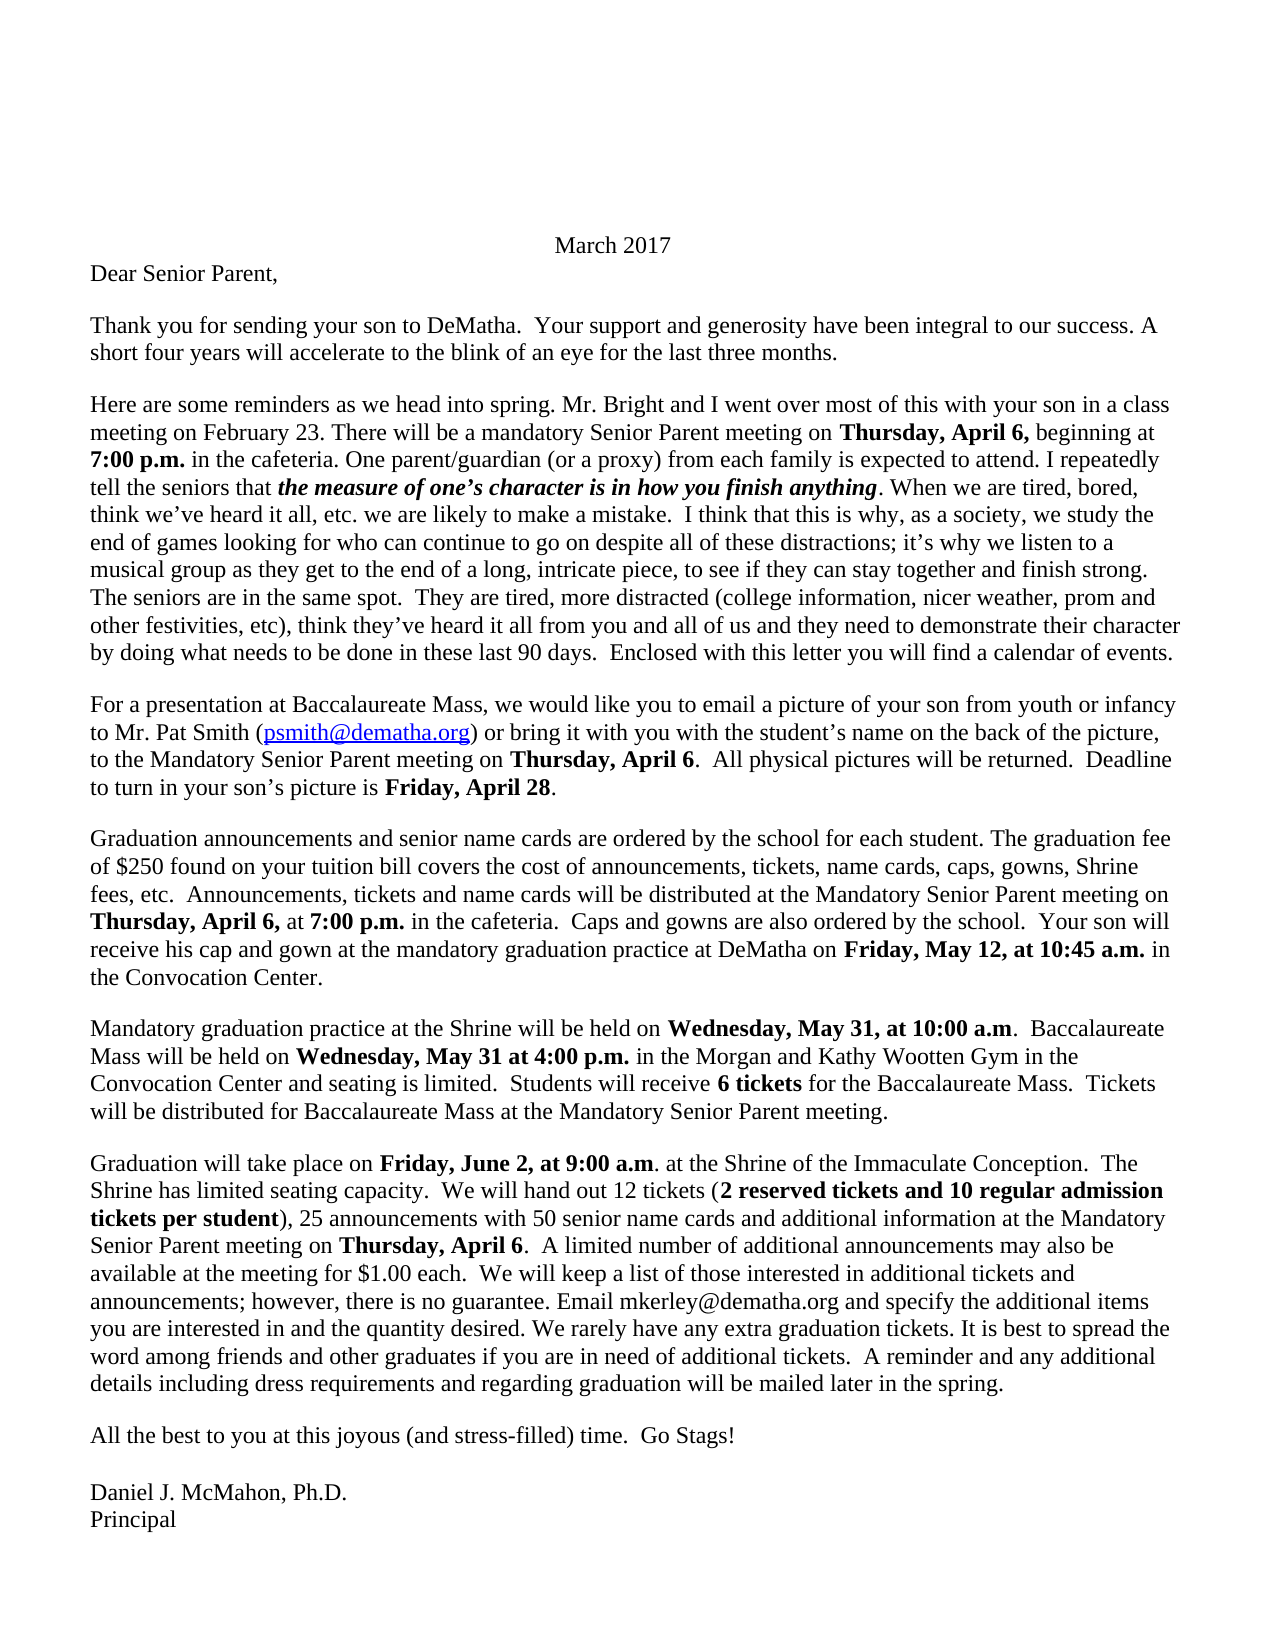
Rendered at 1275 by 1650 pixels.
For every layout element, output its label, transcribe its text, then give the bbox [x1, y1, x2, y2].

text For a presentation at Baccalaureate Mass, we would like you to email a picture of your son from youth or infancy to Mr. Pat Smith (psmith@dematha.org) or bring it with you with the student’s name on the back of the picture, to the Mandatory Senior Parent meeting on Thursday, April 6. All physical pictures will be returned. Deadline to turn in your son’s picture is Friday, April 28. [90, 690, 1185, 800]
text All the best to you at this joyous (and stress-filled) time. Go Stags! [90, 1421, 1185, 1449]
text Principal [90, 1505, 1185, 1533]
text Here are some reminders as we head into spring. Mr. Bright and I went over most of this with your son in a class meeting on February 23. There will be a mandatory Senior Parent meeting on Thursday, April 6, beginning at 7:00 p.m. in the cafeteria. One parent/guardian (or a proxy) from each family is expected to attend. I repeatedly tell the seniors that the measure of one’s character is in how you finish anything. When we are tired, bored, think we’ve heard it all, etc. we are likely to make a mistake. I think that this is why, as a society, we study the end of games looking for who can continue to go on despite all of these distractions; it’s why we listen to a musical group as they get to the end of a long, intricate piece, to see if they can stay together and finish strong. The seniors are in the same spot. They are tired, more distracted (college information, nicer weather, prom and other festivities, etc), think they’ve heard it all from you and all of us and they need to demonstrate their character by doing what needs to be done in these last 90 days. Enclosed with this letter you will find a calendar of events. [90, 390, 1185, 666]
text Daniel J. McMahon, Ph.D. [90, 1477, 1185, 1505]
text Graduation will take place on Friday, June 2, at 9:00 a.m. at the Shrine of the Immaculate Conception. The Shrine has limited seating capacity. We will hand out 12 tickets (2 reserved tickets and 10 regular admission tickets per student), 25 announcements with 50 senior name cards and additional information at the Mandatory Senior Parent meeting on Thursday, April 6. A limited number of additional announcements may also be available at the meeting for $1.00 each. We will keep a list of those interested in additional tickets and announcements; however, there is no guarantee. Email mkerley@dematha.org and specify the additional items you are interested in and the quantity desired. We rarely have any extra graduation tickets. It is best to spread the word among friends and other graduates if you are in need of additional tickets. A reminder and any additional details including dress requirements and regarding graduation will be mailed later in the spring. [90, 1149, 1185, 1397]
text Dear Senior Parent, [90, 259, 1185, 287]
text Graduation announcements and senior name cards are ordered by the school for each student. The graduation fee of $250 found on your tuition bill covers the cost of announcements, tickets, name cards, caps, gowns, Shrine fees, etc. Announcements, tickets and name cards will be distributed at the Mandatory Senior Parent meeting on Thursday, April 6, at 7:00 p.m. in the cafeteria. Caps and gowns are also ordered by the school. Your son will receive his cap and gown at the mandatory graduation practice at DeMatha on Friday, May 12, at 10:45 a.m. in the Convocation Center. [90, 824, 1185, 990]
text Thank you for sending your son to DeMatha. Your support and generosity have been integral to our success. A short four years will accelerate to the blink of an eye for the last three months. [90, 311, 1185, 366]
text March 2017 [390, 231, 1185, 259]
text Mandatory graduation practice at the Shrine will be held on Wednesday, May 31, at 10:00 a.m. Baccalaureate Mass will be held on Wednesday, May 31 at 4:00 p.m. in the Morgan and Kathy Wootten Gym in the Convocation Center and seating is limited. Students will receive 6 tickets for the Baccalaureate Mass. Tickets will be distributed for Baccalaureate Mass at the Mandatory Senior Parent meeting. [90, 1014, 1185, 1124]
